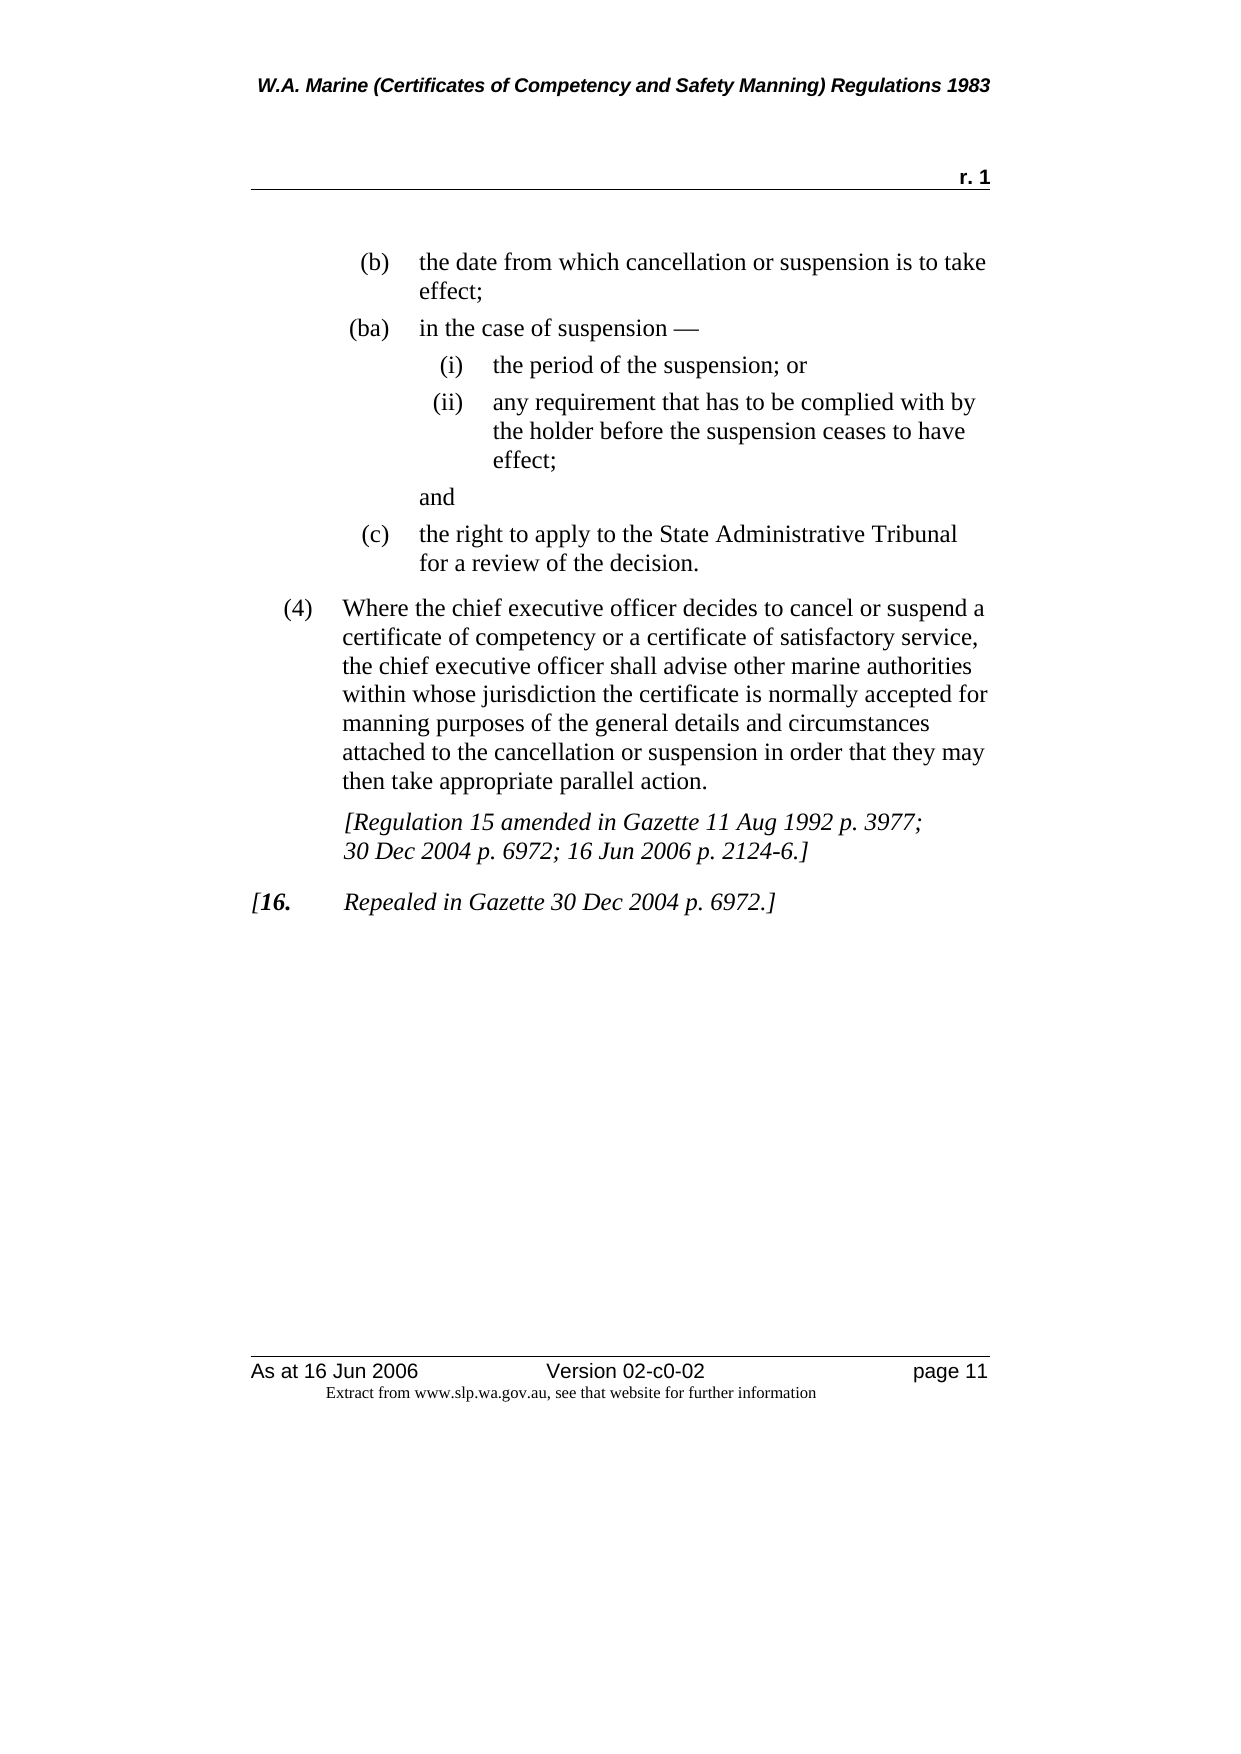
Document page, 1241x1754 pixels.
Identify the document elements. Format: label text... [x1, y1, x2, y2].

text (c) the right to apply to the State Administrative Tribunal for a review of the decision. [251, 519, 990, 577]
text and [251, 482, 990, 511]
text (i) the period of the suspension; or [251, 350, 990, 379]
text (4) Where the chief executive officer decides to cancel or suspend a certificate of competency or a certificate of satisfactory service, the chief executive officer shall advise other marine authorities within whose jurisdiction the certificate is normally accepted for manning purposes of the general details and circumstances attached to the cancellation or suspension in order that they may then take appropriate parallel action. [251, 593, 990, 794]
text [16. Repealed in Gazette 30 Dec 2004 p. 6972.] [251, 887, 990, 916]
text (ii) any requirement that has to be complied with by the holder before the suspension ceases to have effect; [251, 387, 990, 474]
text (ba) in the case of suspension — [251, 313, 990, 342]
text (b) the date from which cancellation or suspension is to take effect; [251, 247, 990, 305]
text [Regulation 15 amended in Gazette 11 Aug 1992 p. 3977; 30 Dec 2004 p. 6972; 16 Jun 2006 p. 2124-6.] [251, 807, 990, 864]
